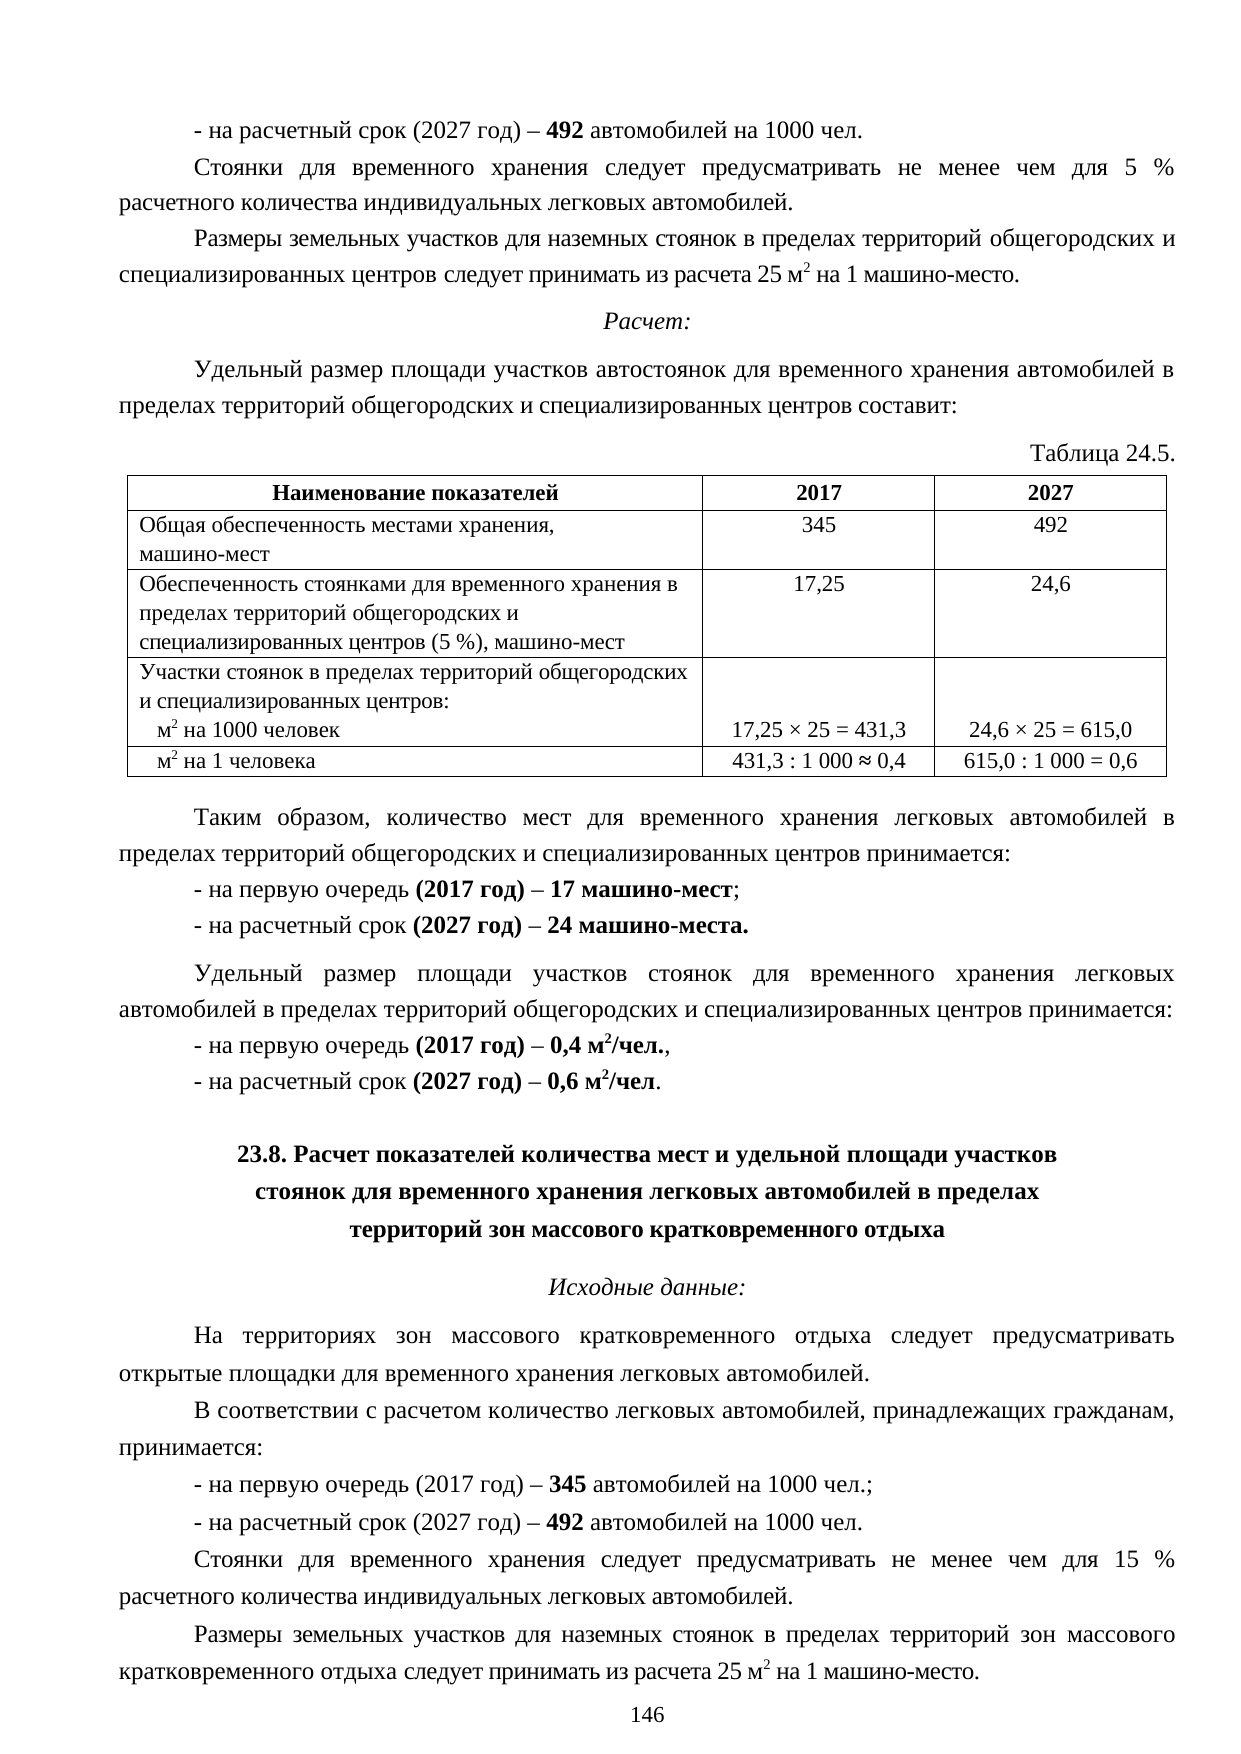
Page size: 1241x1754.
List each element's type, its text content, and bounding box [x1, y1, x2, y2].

text - на первую очередь (2017 год) – 345 автомобилей на 1000 чел.; [119, 1469, 1176, 1498]
text Удельный размер площади участков стоянок для временного хранения легковых автомобилей в пределах территорий общегородских и специализированных центров принимается: [119, 958, 1176, 1023]
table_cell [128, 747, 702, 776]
text - на расчетный срок (2027 год) – 24 машино-места. [119, 910, 1176, 938]
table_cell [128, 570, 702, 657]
text территорий зон массового кратковременного отдыха [119, 1214, 1176, 1242]
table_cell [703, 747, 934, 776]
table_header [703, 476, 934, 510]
text Стоянки для временного хранения следует предусматривать не менее чем для 5 % расчетного количества индивидуальных легковых автомобилей. [119, 152, 1176, 216]
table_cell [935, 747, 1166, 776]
text Стоянки для временного хранения следует предусматривать не менее чем для 15 % расчетного количества индивидуальных легковых автомобилей. [119, 1544, 1176, 1610]
text 23.8. Расчет показателей количества мест и удельной площади участков [119, 1139, 1176, 1168]
text Размеры земельных участков для наземных стоянок в пределах территорий общегородских и специализированных центров следует принимать из расчета на 1 машино-место. [119, 223, 1176, 288]
text Размеры земельных участков для наземных стоянок в пределах территорий зон массового кратковременного отдыха следует принимать из расчета на 1 машино-место. [119, 1619, 1176, 1685]
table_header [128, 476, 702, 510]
text Расчет: [119, 306, 1176, 334]
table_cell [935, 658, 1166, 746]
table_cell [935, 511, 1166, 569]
text - на первую очередь (2017 год) – 0,4 м2/чел., [119, 1030, 1176, 1059]
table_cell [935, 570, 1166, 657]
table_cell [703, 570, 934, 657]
text - на первую очередь (2017 год) – 17 машино-мест; [119, 874, 1176, 902]
text Таблица 24.5. [119, 438, 1176, 467]
text Удельный размер площади участков автостоянок для временного хранения автомобилей в пределах территорий общегородских и специализированных центров составит: [119, 354, 1176, 419]
text - на расчетный срок (2027 год) – 0,6 м2/чел. [119, 1066, 1176, 1095]
text стоянок для временного хранения легковых автомобилей в пределах [119, 1176, 1176, 1205]
text - на расчетный срок (2027 год) – 492 автомобилей на 1000 чел. [119, 116, 1176, 144]
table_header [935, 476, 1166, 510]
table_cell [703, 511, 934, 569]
text - на расчетный срок (2027 год) – 492 автомобилей на 1000 чел. [119, 1507, 1176, 1536]
text В соответствии с расчетом количество легковых автомобилей, принадлежащих гражданам, принимается: [119, 1395, 1176, 1461]
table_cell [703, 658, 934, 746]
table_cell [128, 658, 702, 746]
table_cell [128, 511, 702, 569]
text Исходные данные: [119, 1272, 1176, 1301]
text Таким образом, количество мест для временного хранения легковых автомобилей в пределах территорий общегородских и специализированных центров принимается: [119, 802, 1176, 867]
text На территориях зон массового кратковременного отдыха следует предусматривать открытые площадки для временного хранения легковых автомобилей. [119, 1320, 1176, 1386]
